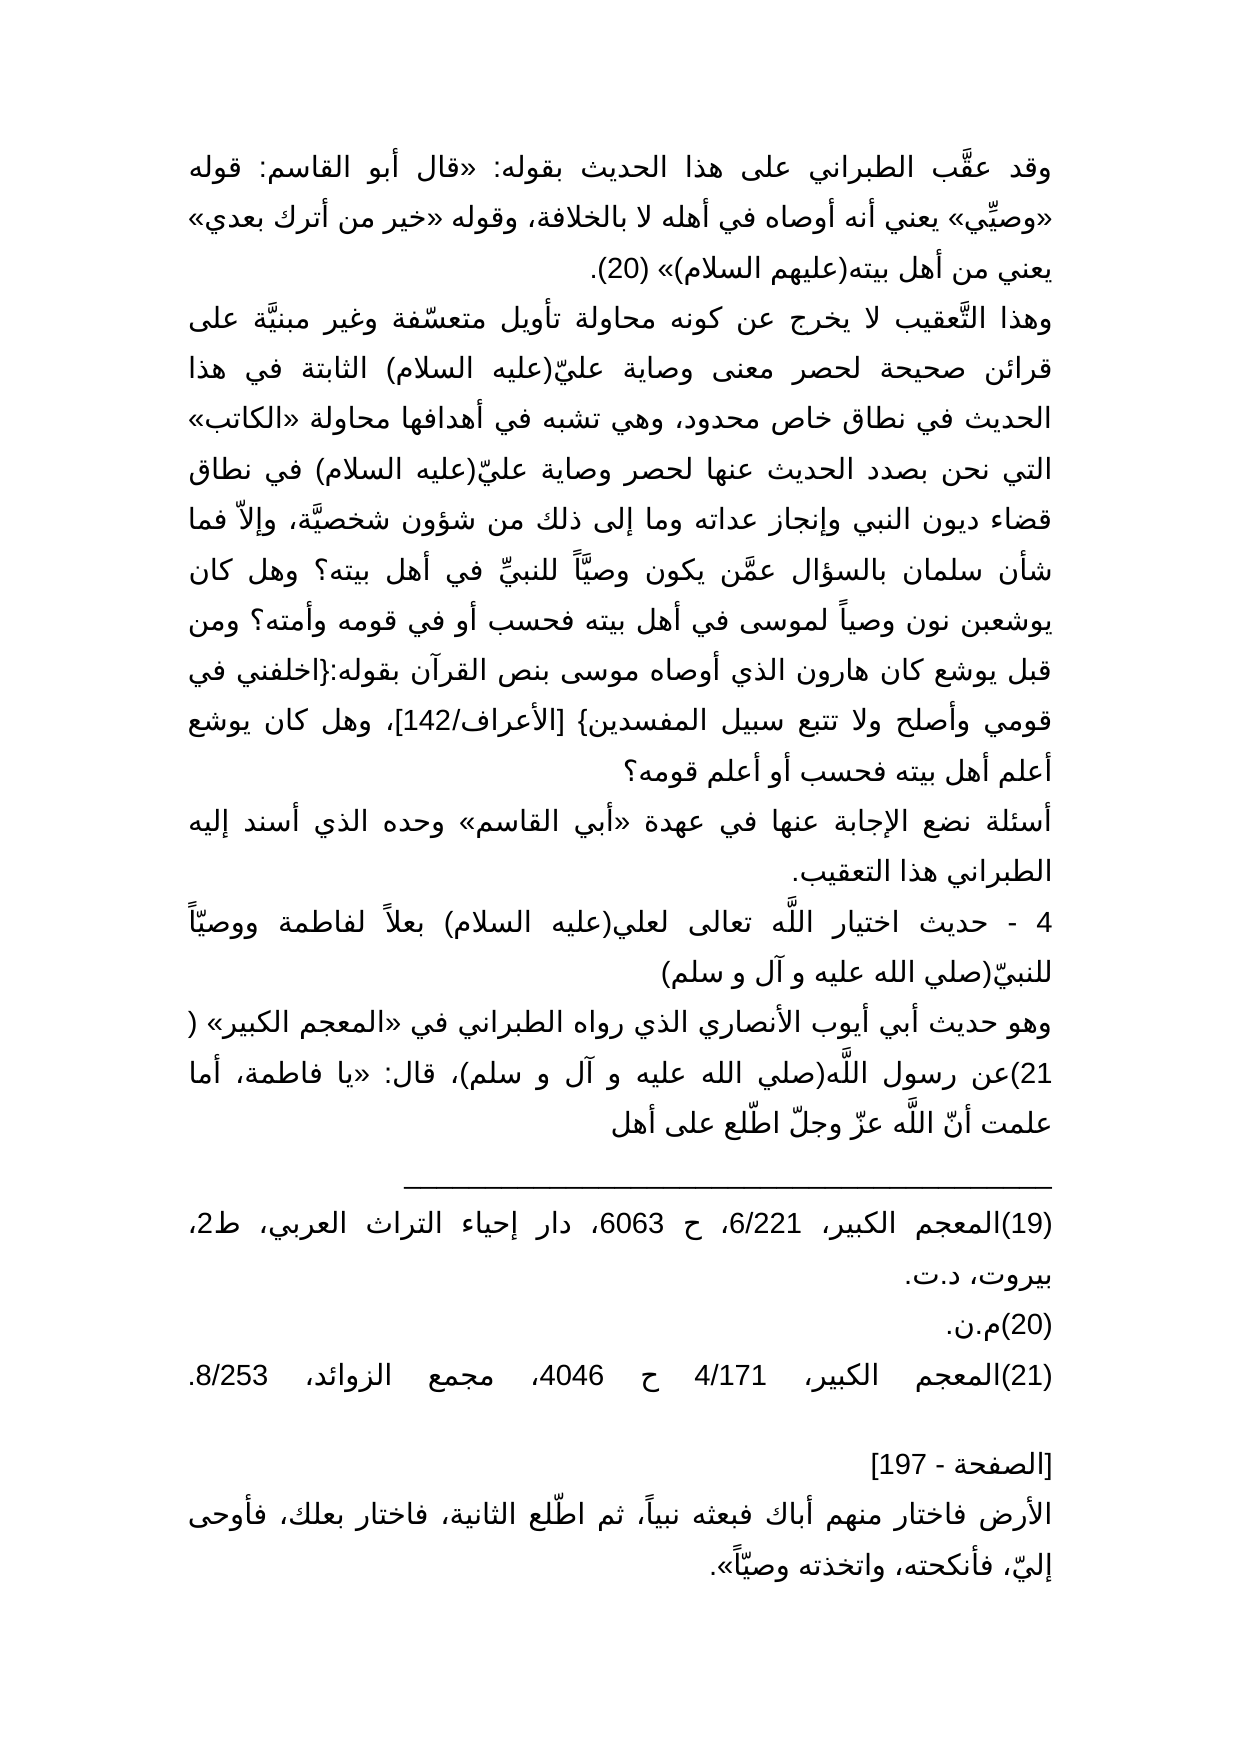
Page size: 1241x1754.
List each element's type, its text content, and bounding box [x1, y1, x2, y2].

text ________________________________________ [187, 1156, 1053, 1190]
text (19)المعجم الكبير، 6/221، ح 6063، دار إحياء التراث العربي، ط2، بيروت، د.ت. [187, 1207, 1053, 1290]
text (20)م.ن. [187, 1307, 1053, 1341]
text أسئلة نضع الإجابة عنها في عهدة «أبي القاسم» وحده الذي أسند إليه الطبراني هذا التعقيب. [187, 804, 1053, 888]
text وهو حديث أبي أيوب الأنصاري الذي رواه الطبراني في «المعجم الكبير» (21)عن رسول اللَّه‏(صلي الله عليه و آل و سلم)، قال: «يا فاطمة، أما علمت أنّ اللَّه عزّ وجلّ اطّلع على أهل [187, 1005, 1053, 1139]
text [الصفحة - 197] [187, 1447, 1053, 1481]
text وقد عقَّب الطبراني على هذا الحديث بقوله: «قال أبو القاسم: قوله «وصيِّي» يعني أنه أوصاه في أهله لا بالخلافة، وقوله «خير من أترك بعدي» يعني من أهل بيته‏(عليهم السلام)» (20). [187, 150, 1053, 284]
text الأرض فاختار منهم أباك فبعثه نبياً، ثم اطّلع الثانية، فاختار بعلك، فأوحى إليّ، فأنكحته، واتخذته وصيّاً». [187, 1497, 1053, 1581]
text 4 - حديث اختيار اللَّه تعالى لعلي‏(عليه السلام) بعلاً لفاطمة ووصيّاً للنبيّ‏(صلي الله عليه و آل و سلم) [187, 905, 1053, 988]
text (21)المعجم الكبير، 4/171 ح 4046، مجمع الزوائد، 8/253. [187, 1357, 1053, 1433]
text وهذا التَّعقيب لا يخرج عن كونه محاولة تأويل متعسّفة وغير مبنيَّة على قرائن صحيحة لحصر معنى وصاية عليّ(عليه السلام) الثابتة في هذا الحديث في نطاق خاص محدود، وهي تشبه في أهدافها محاولة «الكاتب» التي نحن بصدد الحديث عنها لحصر وصاية عليّ(عليه السلام) في نطاق قضاء ديون النبي وإنجاز عداته وما إلى ذلك من شؤون شخصيَّة، وإلاّ فما شأن سلمان بالسؤال عمَّن يكون وصيَّاً للنبيِّ في أهل بيته؟ وهل كان يوشع‏بن نون وصياً لموسى في أهل بيته فحسب أو في قومه وأمته؟ ومن قبل يوشع كان هارون الذي أوصاه موسى بنص القرآن بقوله:{اخلفني في قومي وأصلح ولا تتبع سبيل المفسدين} [الأعراف/142]، وهل كان يوشع أعلم أهل بيته فحسب أو أعلم قومه؟ [187, 301, 1053, 787]
